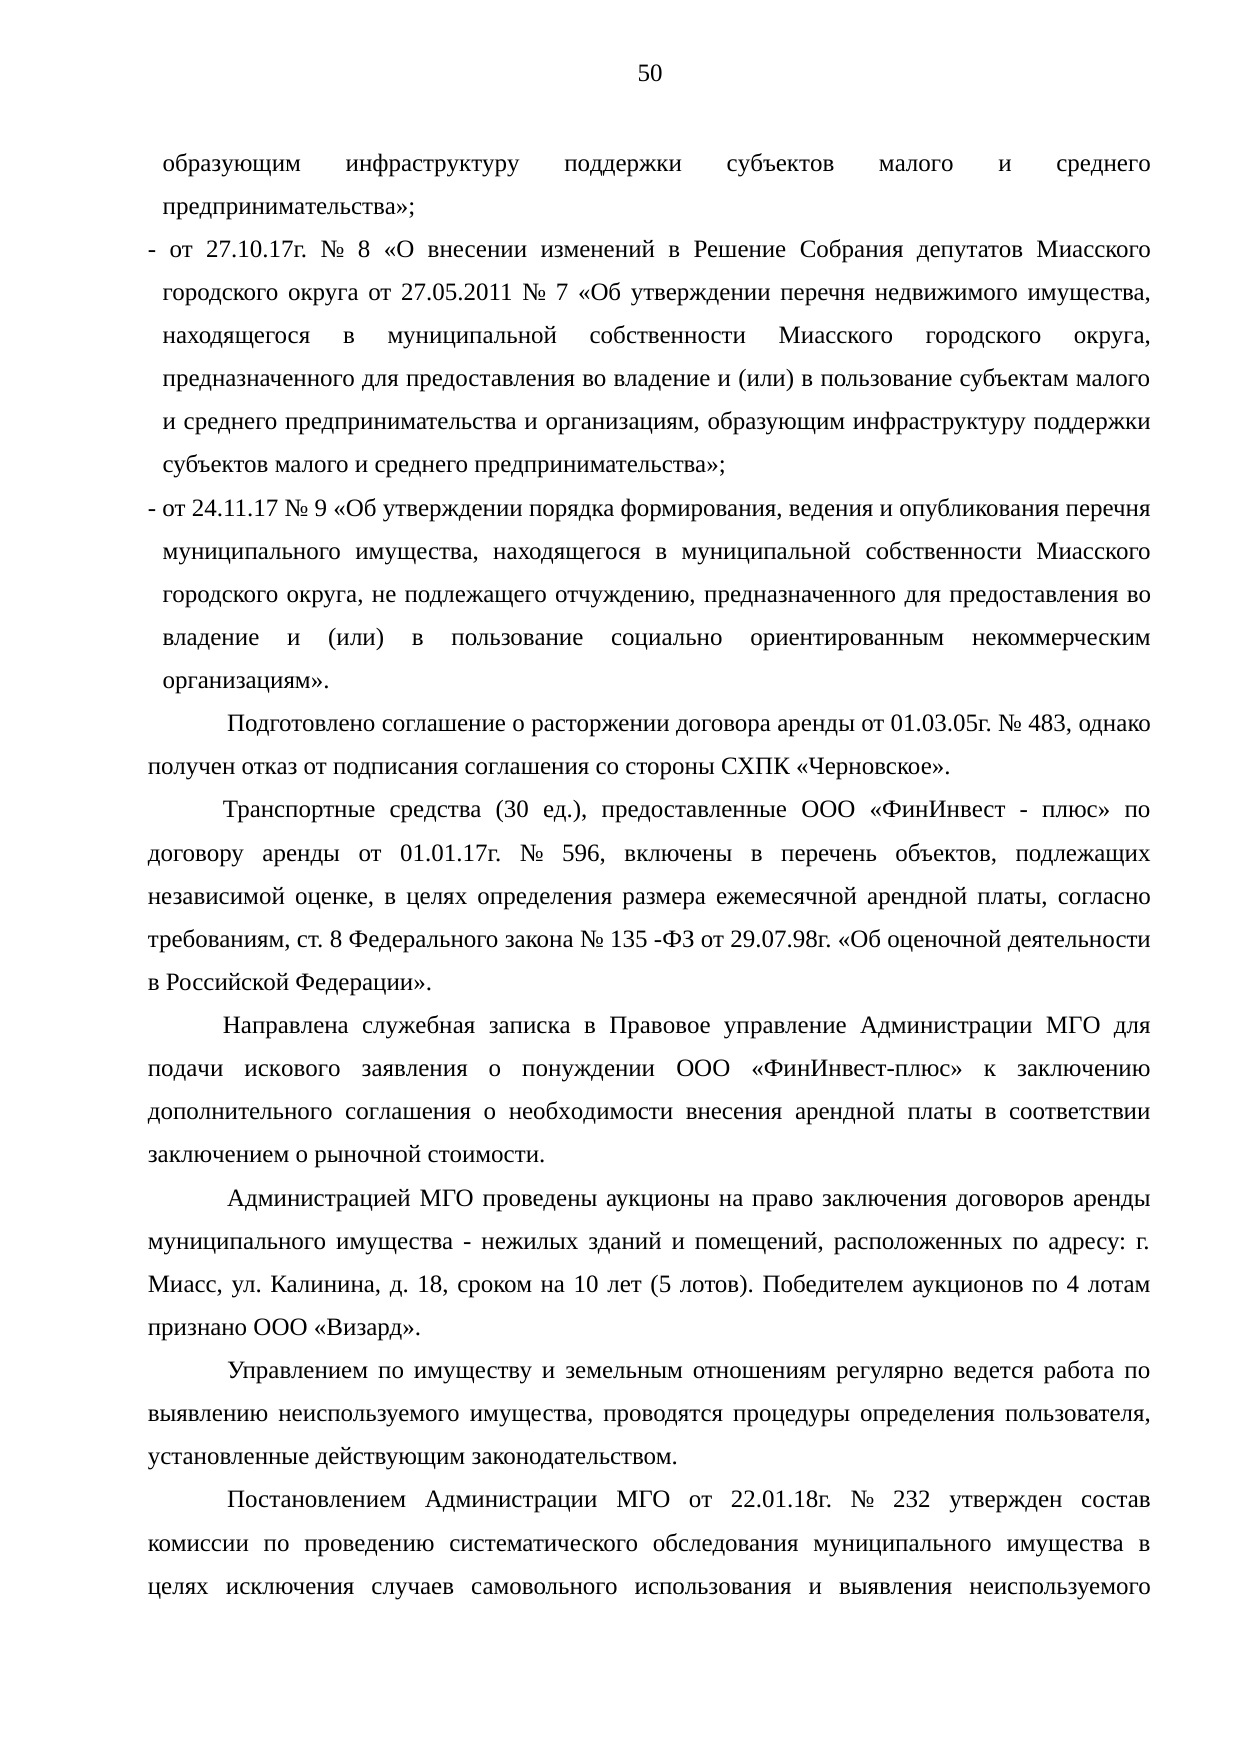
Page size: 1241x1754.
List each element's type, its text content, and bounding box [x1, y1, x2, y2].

text Транспортные средства (30 ед.), предоставленные ООО «ФинИнвест - плюс» по договору аренды от 01.01.17г. № 596, включены в перечень объектов, подлежащих независимой оценке, в целях определения размера ежемесячной арендной платы, согласно требованиям, ст. 8 Федерального закона № 135 -ФЗ от 29.07.98г. «Об оценочной деятельности в Российской Федерации». [148, 794, 1152, 996]
text Администрацией МГО проведены аукционы на право заключения договоров аренды муниципального имущества - нежилых зданий и помещений, расположенных по адресу: г. Миасс, ул. Калинина, д. 18, сроком на 10 лет (5 лотов). Победителем аукционов по 4 лотам признано ООО «Визард». [148, 1183, 1152, 1341]
text Подготовлено соглашение о расторжении договора аренды от 01.03.05г. № 483, однако получен отказ от подписания соглашения со стороны СХПК «Черновское». [148, 708, 1152, 780]
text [148, 148, 1152, 219]
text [148, 1484, 1152, 1599]
text Направлена служебная записка в Правовое управление Администрации МГО для подачи искового заявления о понуждении ООО «ФинИнвест-плюс» к заключению дополнительного соглашения о необходимости внесения арендной платы в соответствии заключением о рыночной стоимости. [148, 1010, 1152, 1168]
text - от 27.10.17г. № 8 «О внесении изменений в Решение Собрания депутатов Миасского городского округа от 27.05.2011 № 7 «Об утверждении перечня недвижимого имущества, находящегося в муниципальной собственности Миасского городского округа, предназначенного для предоставления во владение и (или) в пользование субъектам малого и среднего предпринимательства и организациям, образующим инфраструктуру поддержки субъектов малого и среднего предпринимательства»; [148, 234, 1152, 478]
text Управлением по имуществу и земельным отношениям регулярно ведется работа по выявлению неиспользуемого имущества, проводятся процедуры определения пользователя, установленные действующим законодательством. [148, 1355, 1152, 1470]
text - от 24.11.17 № 9 «Об утверждении порядка формирования, ведения и опубликования перечня муниципального имущества, находящегося в муниципальной собственности Миасского городского округа, не подлежащего отчуждению, предназначенного для предоставления во владение и (или) в пользование социально ориентированным некоммерческим организациям». [148, 493, 1152, 694]
